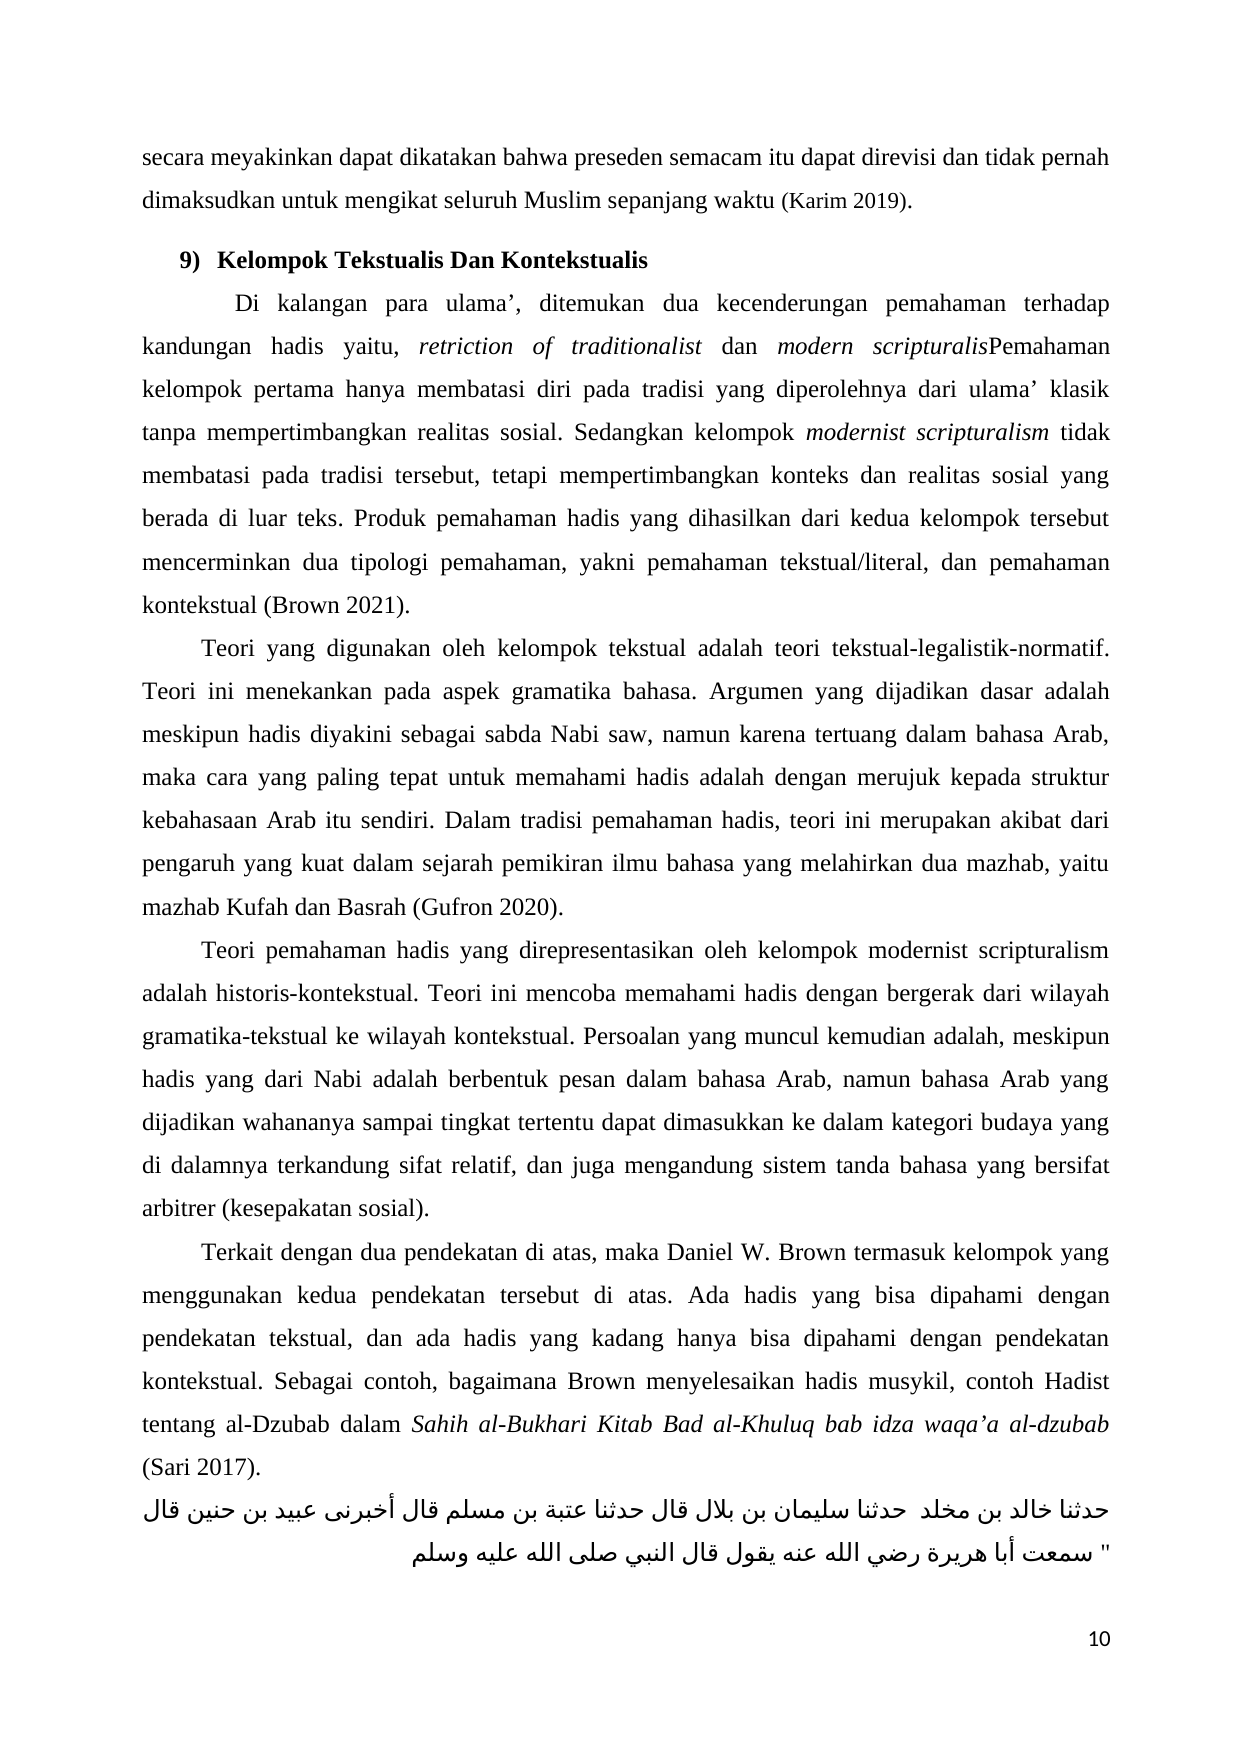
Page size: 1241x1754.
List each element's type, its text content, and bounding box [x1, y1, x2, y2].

text Teori yang digunakan oleh kelompok tekstual adalah teori tekstual-legalistik-normatif. Teori ini menekankan pada aspek gramatika bahasa. Argumen yang dijadikan dasar adalah meskipun hadis diyakini sebagai sabda Nabi saw, namun karena tertuang dalam bahasa Arab, maka cara yang paling tepat untuk memahami hadis adalah dengan merujuk kepada struktur kebahasaan Arab itu sendiri. Dalam tradisi pemahaman hadis, teori ini merupakan akibat dari pengaruh yang kuat dalam sejarah pemikiran ilmu bahasa yang melahirkan dua mazhab, yaitu mazhab Kufah dan Basrah (Gufron 2020). [142, 633, 1110, 920]
text Di kalangan para ulama’, ditemukan dua kecenderungan pemahaman terhadap kandungan hadis yaitu, retriction of traditionalist dan modern scripturalisPemahaman kelompok pertama hanya membatasi diri pada tradisi yang diperolehnya dari ulama’ klasik tanpa mempertimbangkan realitas sosial. Sedangkan kelompok modernist scripturalism tidak membatasi pada tradisi tersebut, tetapi mempertimbangkan konteks dan realitas sosial yang berada di luar teks. Produk pemahaman hadis yang dihasilkan dari kedua kelompok tersebut mencerminkan dua tipologi pemahaman, yakni pemahaman tekstual/literal, dan pemahaman kontekstual (Brown 2021). [142, 288, 1110, 618]
text Terkait dengan dua pendekatan di atas, maka Daniel W. Brown termasuk kelompok yang menggunakan kedua pendekatan tersebut di atas. Ada hadis yang bisa dipahami dengan pendekatan tekstual, dan ada hadis yang kadang hanya bisa dipahami dengan pendekatan kontekstual. Sebagai contoh, bagaimana Brown menyelesaikan hadis musykil, contoh Hadist tentang al-Dzubab dalam Sahih al-Bukhari Kitab Bad al-Khuluq bab idza waqa’a al-dzubab (Sari 2017). [142, 1237, 1110, 1481]
text Teori pemahaman hadis yang direpresentasikan oleh kelompok modernist scripturalism adalah historis-kontekstual. Teori ini mencoba memahami hadis dengan bergerak dari wilayah gramatika-tekstual ke wilayah kontekstual. Persoalan yang muncul kemudian adalah, meskipun hadis yang dari Nabi adalah berbentuk pesan dalam bahasa Arab, namun bahasa Arab yang dijadikan wahananya sampai tingkat tertentu dapat dimasukkan ke dalam kategori budaya yang di dalamnya terkandung sifat relatif, dan juga mengandung sistem tanda bahasa yang bersifat arbitrer (kesepakatan sosial). [142, 935, 1110, 1222]
text حدثنا خالد بن مخلد حدثنا سليمان بن بلال قال حدثنا عتبة بن مسلم قال أخبرنى عبيد بن حنين قال سمعت أبا هريرة رضي الله عنه يقول قال النبي صلى الله عليه وسلم " [142, 1495, 1110, 1567]
list Kelompok Tekstualis Dan Kontekstualis [179, 245, 1110, 273]
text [142, 142, 1110, 214]
